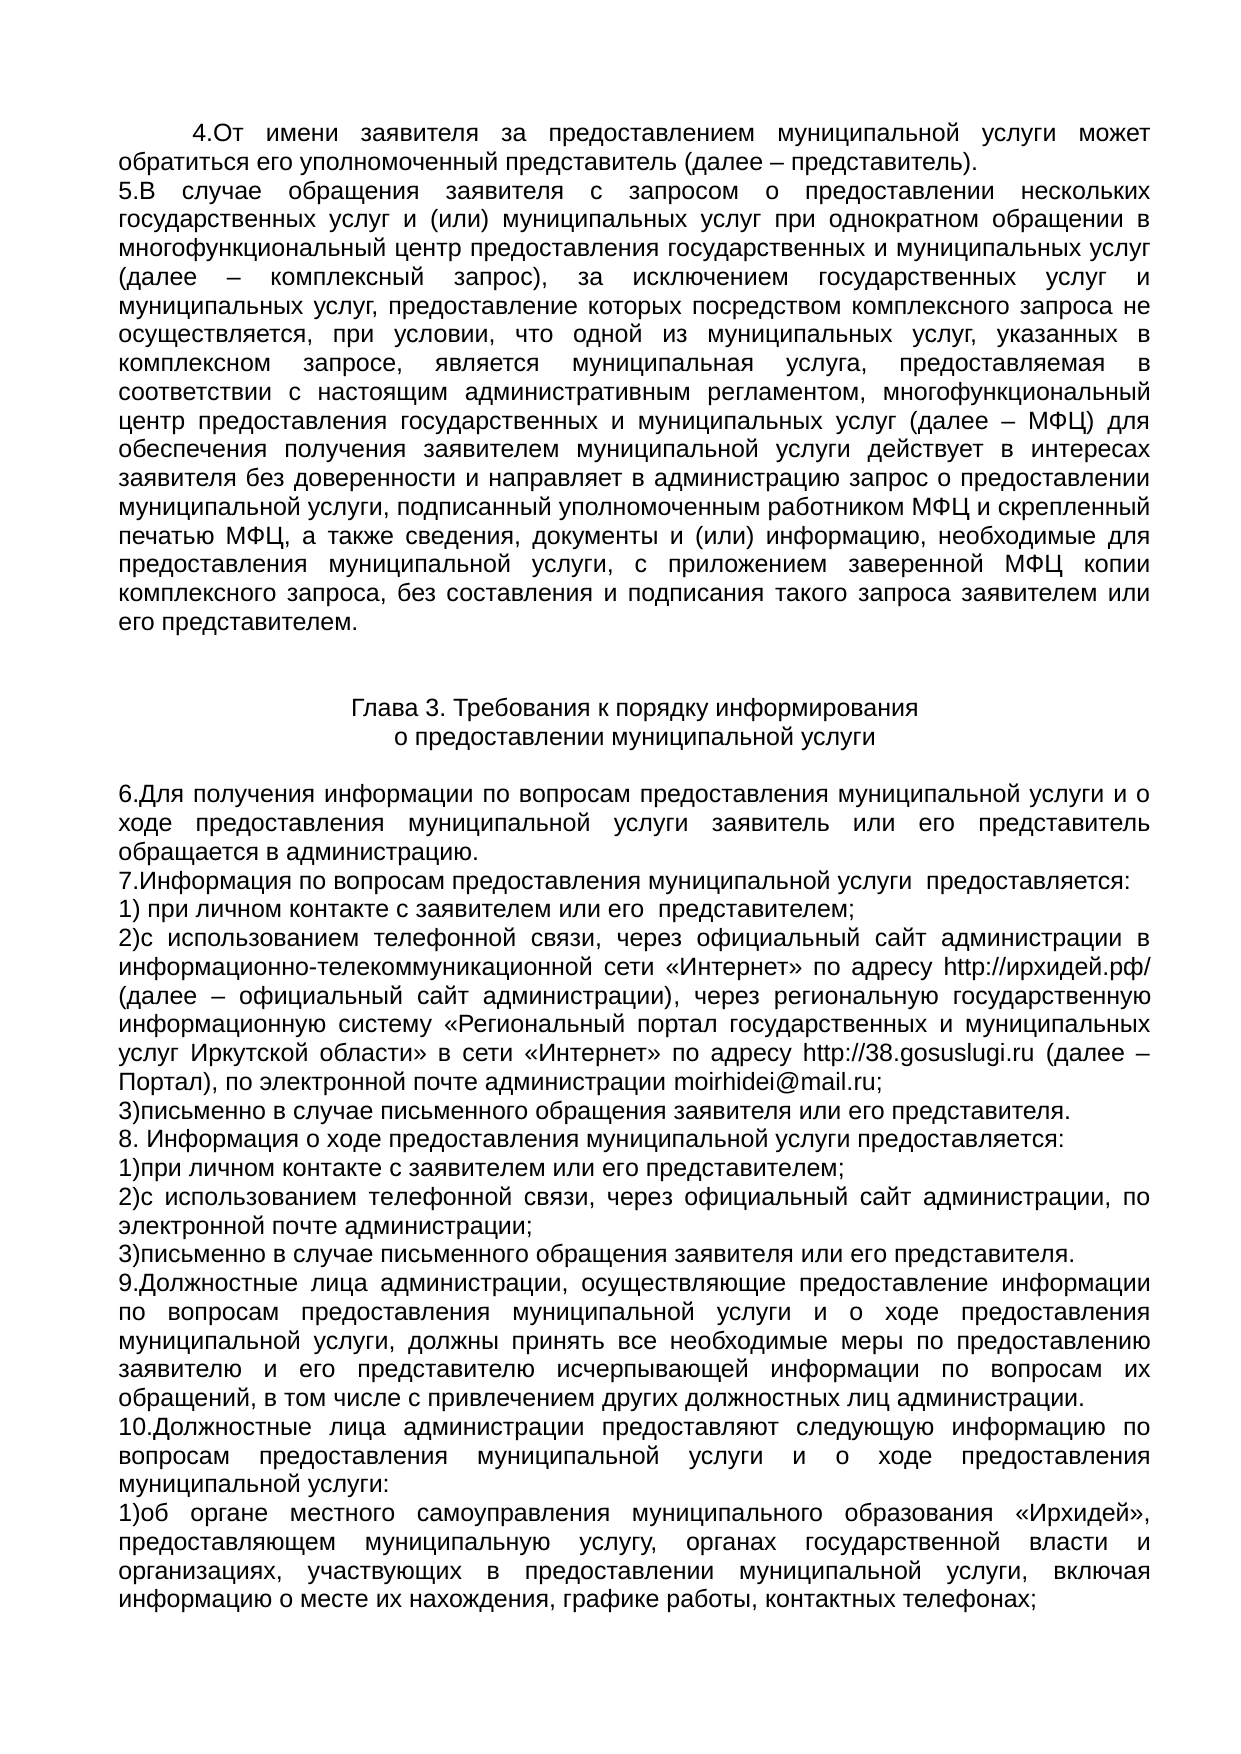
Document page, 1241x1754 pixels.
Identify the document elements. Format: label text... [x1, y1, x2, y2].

text 5.В случае обращения заявителя с запросом о предоставлении нескольких государственных услуг и (или) муниципальных услуг при однократном обращении в многофункциональный центр предоставления государственных и муниципальных услуг (далее – комплексный запрос), за исключением государственных услуг и муниципальных услуг, предоставление которых посредством комплексного запроса не осуществляется, при условии, что одной из муниципальных услуг, указанных в комплексном запросе, является муниципальная услуга, предоставляемая в соответствии с настоящим административным регламентом, многофункциональный центр предоставления государственных и муниципальных услуг (далее – МФЦ) для обеспечения получения заявителем муниципальной услуги действует в интересах заявителя без доверенности и направляет в администрацию запрос о предоставлении муниципальной услуги, подписанный уполномоченным работником МФЦ и скрепленный печатью МФЦ, а также сведения, документы и (или) информацию, необходимые для предоставления муниципальной услуги, с приложением заверенной МФЦ копии комплексного запроса, без составления и подписания такого запроса заявителем или его представителем. [118, 176, 1152, 636]
text 2)с использованием телефонной связи, через официальный сайт администрации в информационно-телекоммуникационной сети «Интернет» по адресу http://ирхидей.рф/ (далее – официальный сайт администрации), через региональную государственную информационную систему «Региональный портал государственных и муниципальных услуг Иркутской области» в сети «Интернет» по адресу http://38.gosuslugi.ru (далее – Портал), по электронной почте администрации moirhidei@mail.ru; [118, 923, 1152, 1096]
text 6.Для получения информации по вопросам предоставления муниципальной услуги и о ходе предоставления муниципальной услуги заявитель или его представитель обращается в администрацию. [118, 779, 1152, 866]
text 3)письменно в случае письменного обращения заявителя или его представителя. [118, 1096, 1152, 1124]
text 3)письменно в случае письменного обращения заявителя или его представителя. [118, 1239, 1152, 1268]
text 8. Информация о ходе предоставления муниципальной услуги предоставляется: [118, 1124, 1152, 1153]
text 2)с использованием телефонной связи, через официальный сайт администрации, по электронной почте администрации; [118, 1182, 1152, 1239]
text 1)при личном контакте с заявителем или его представителем; [118, 1153, 1152, 1182]
text 10.Должностные лица администрации предоставляют следующую информацию по вопросам предоставления муниципальной услуги и о ходе предоставления муниципальной услуги: [118, 1412, 1152, 1498]
text Глава 3. Требования к порядку информирования о предоставлении муниципальной услуги [118, 693, 1152, 751]
text 1)об органе местного самоуправления муниципального образования «Ирхидей», предоставляющем муниципальную услугу, органах государственной власти и организациях, участвующих в предоставлении муниципальной услуги, включая информацию о месте их нахождения, графике работы, контактных телефонах; [118, 1498, 1152, 1613]
text 1) при личном контакте с заявителем или его представителем; [118, 894, 1152, 923]
text 7.Информация по вопросам предоставления муниципальной услуги предоставляется: [118, 866, 1152, 894]
text 9.Должностные лица администрации, осуществляющие предоставление информации по вопросам предоставления муниципальной услуги и о ходе предоставления муниципальной услуги, должны принять все необходимые меры по предоставлению заявителю и его представителю исчерпывающей информации по вопросам их обращений, в том числе с привлечением других должностных лиц администрации. [118, 1268, 1152, 1412]
text 4.От имени заявителя за предоставлением муниципальной услуги может обратиться его уполномоченный представитель (далее – представитель). [118, 118, 1152, 176]
